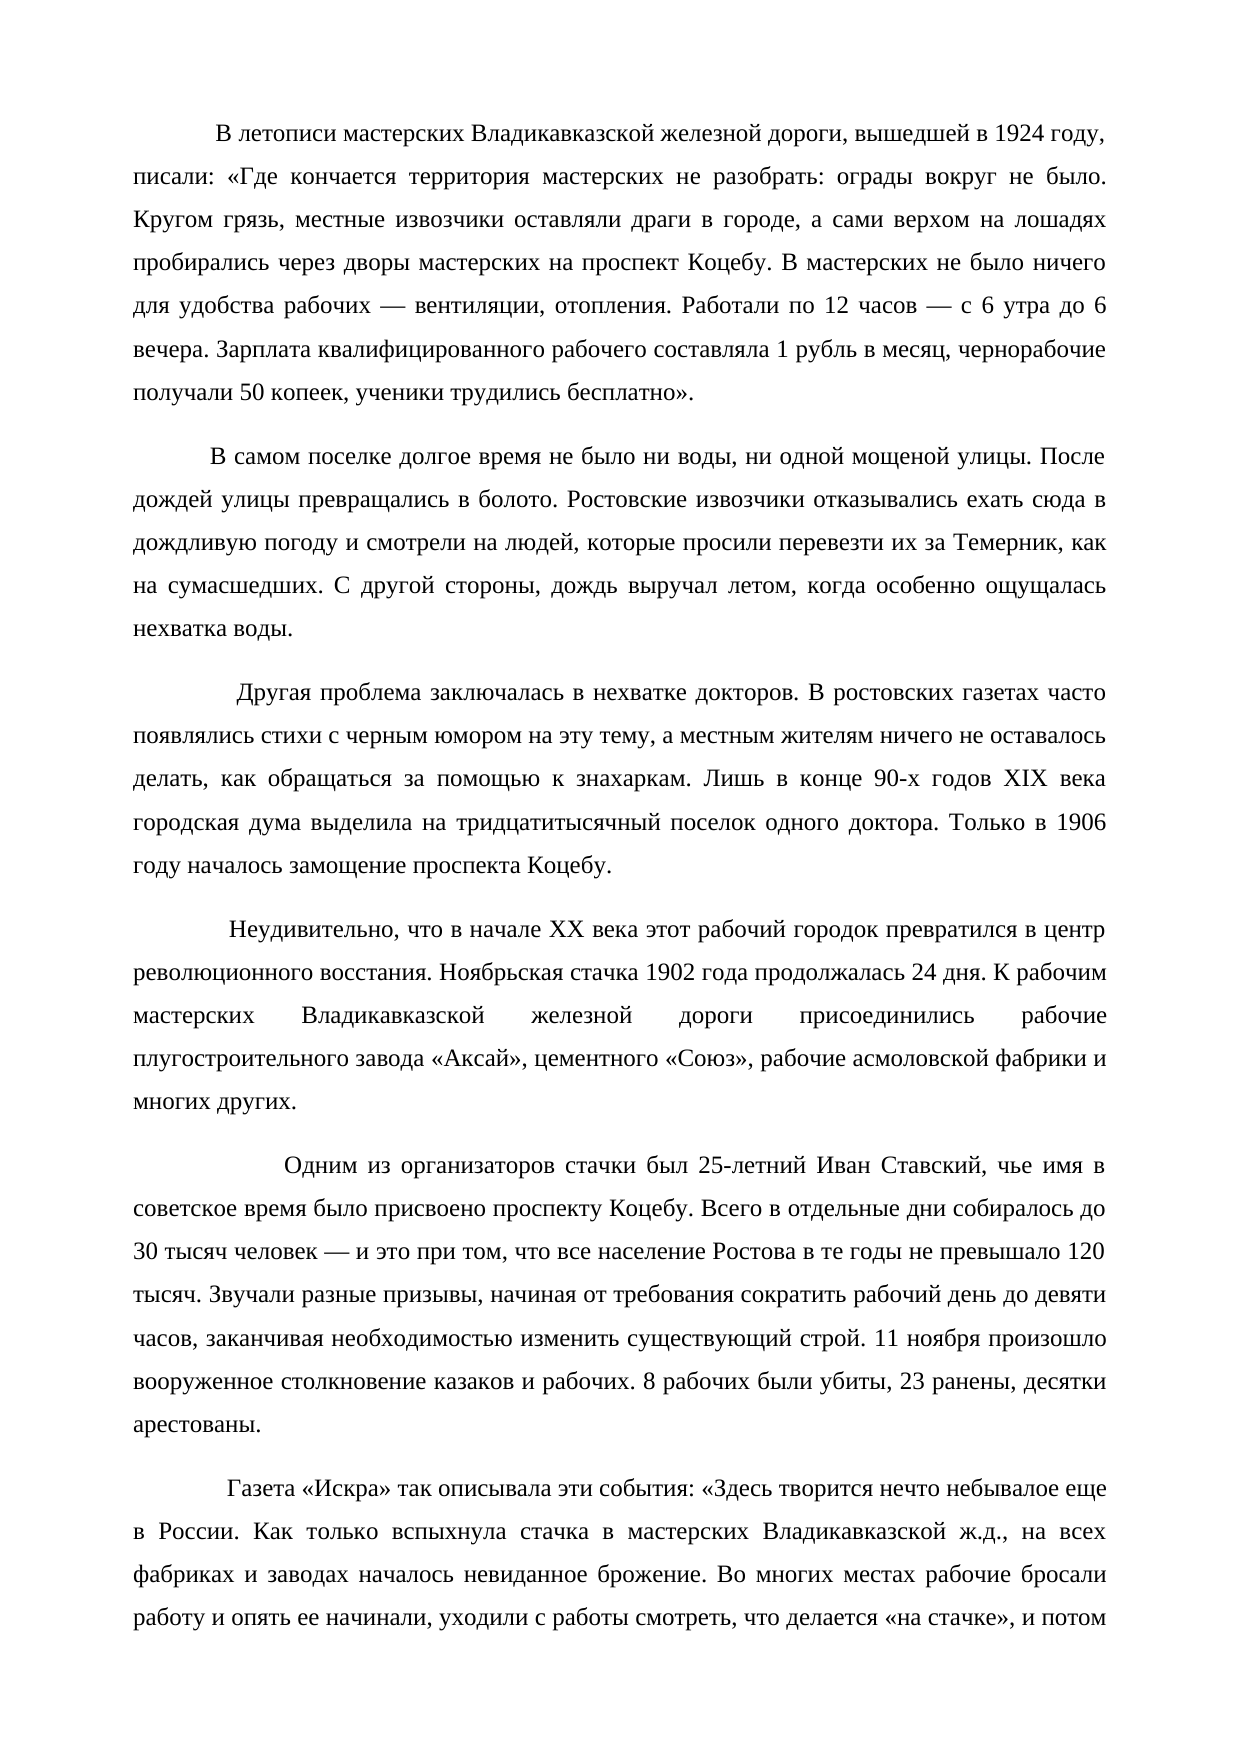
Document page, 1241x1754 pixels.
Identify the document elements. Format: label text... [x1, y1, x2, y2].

text Одним из организаторов стачки был 25-летний Иван Ставский, чье имя в советское время было присвоено проспекту Коцебу. Всего в отдельные дни собиралось до 30 тысяч человек — и это при том, что все население Ростова в те годы не превышало 120 тысяч. Звучали разные призывы, начиная от требования сократить рабочий день до девяти часов, заканчивая необходимостью изменить существующий строй. 11 ноября произошло вооруженное столкновение казаков и рабочих. 8 рабочих были убиты, 23 ранены, десятки арестованы. [133, 1150, 1107, 1438]
text Неудивительно, что в начале ХХ века этот рабочий городок превратился в центр революционного восстания. Ноябрьская стачка 1902 года продолжалась 24 дня. К рабочим мастерских Владикавказской железной дороги присоединились рабочие плугостроительного завода «Аксай», цементного «Союз», рабочие асмоловской фабрики и многих других. [133, 914, 1107, 1115]
text В самом поселке долгое время не было ни воды, ни одной мощеной улицы. После дождей улицы превращались в болото. Ростовские извозчики отказывались ехать сюда в дождливую погоду и смотрели на людей, которые просили перевезти их за Темерник, как на сумасшедших. С другой стороны, дождь выручал летом, когда особенно ощущалась нехватка воды. [133, 441, 1107, 642]
text В летописи мастерских Владикавказской железной дороги, вышедшей в 1924 году, писали: «Где кончается территория мастерских не разобрать: ограды вокруг не было. Кругом грязь, местные извозчики оставляли драги в городе, а сами верхом на лошадях пробирались через дворы мастерских на проспект Коцебу. В мастерских не было ничего для удобства рабочих — вентиляции, отопления. Работали по 12 часов — с 6 утра до 6 вечера. Зарплата квалифицированного рабочего составляла 1 рубль в месяц, чернорабочие получали 50 копеек, ученики трудились бесплатно». [133, 118, 1107, 406]
text Другая проблема заключалась в нехватке докторов. В ростовских газетах часто появлялись стихи с черным юмором на эту тему, а местным жителям ничего не оставалось делать, как обращаться за помощью к знахаркам. Лишь в конце 90-х годов XIX века городская дума выделила на тридцатитысячный поселок одного доктора. Только в 1906 году началось замощение проспекта Коцебу. [133, 677, 1107, 878]
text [133, 1473, 1107, 1631]
